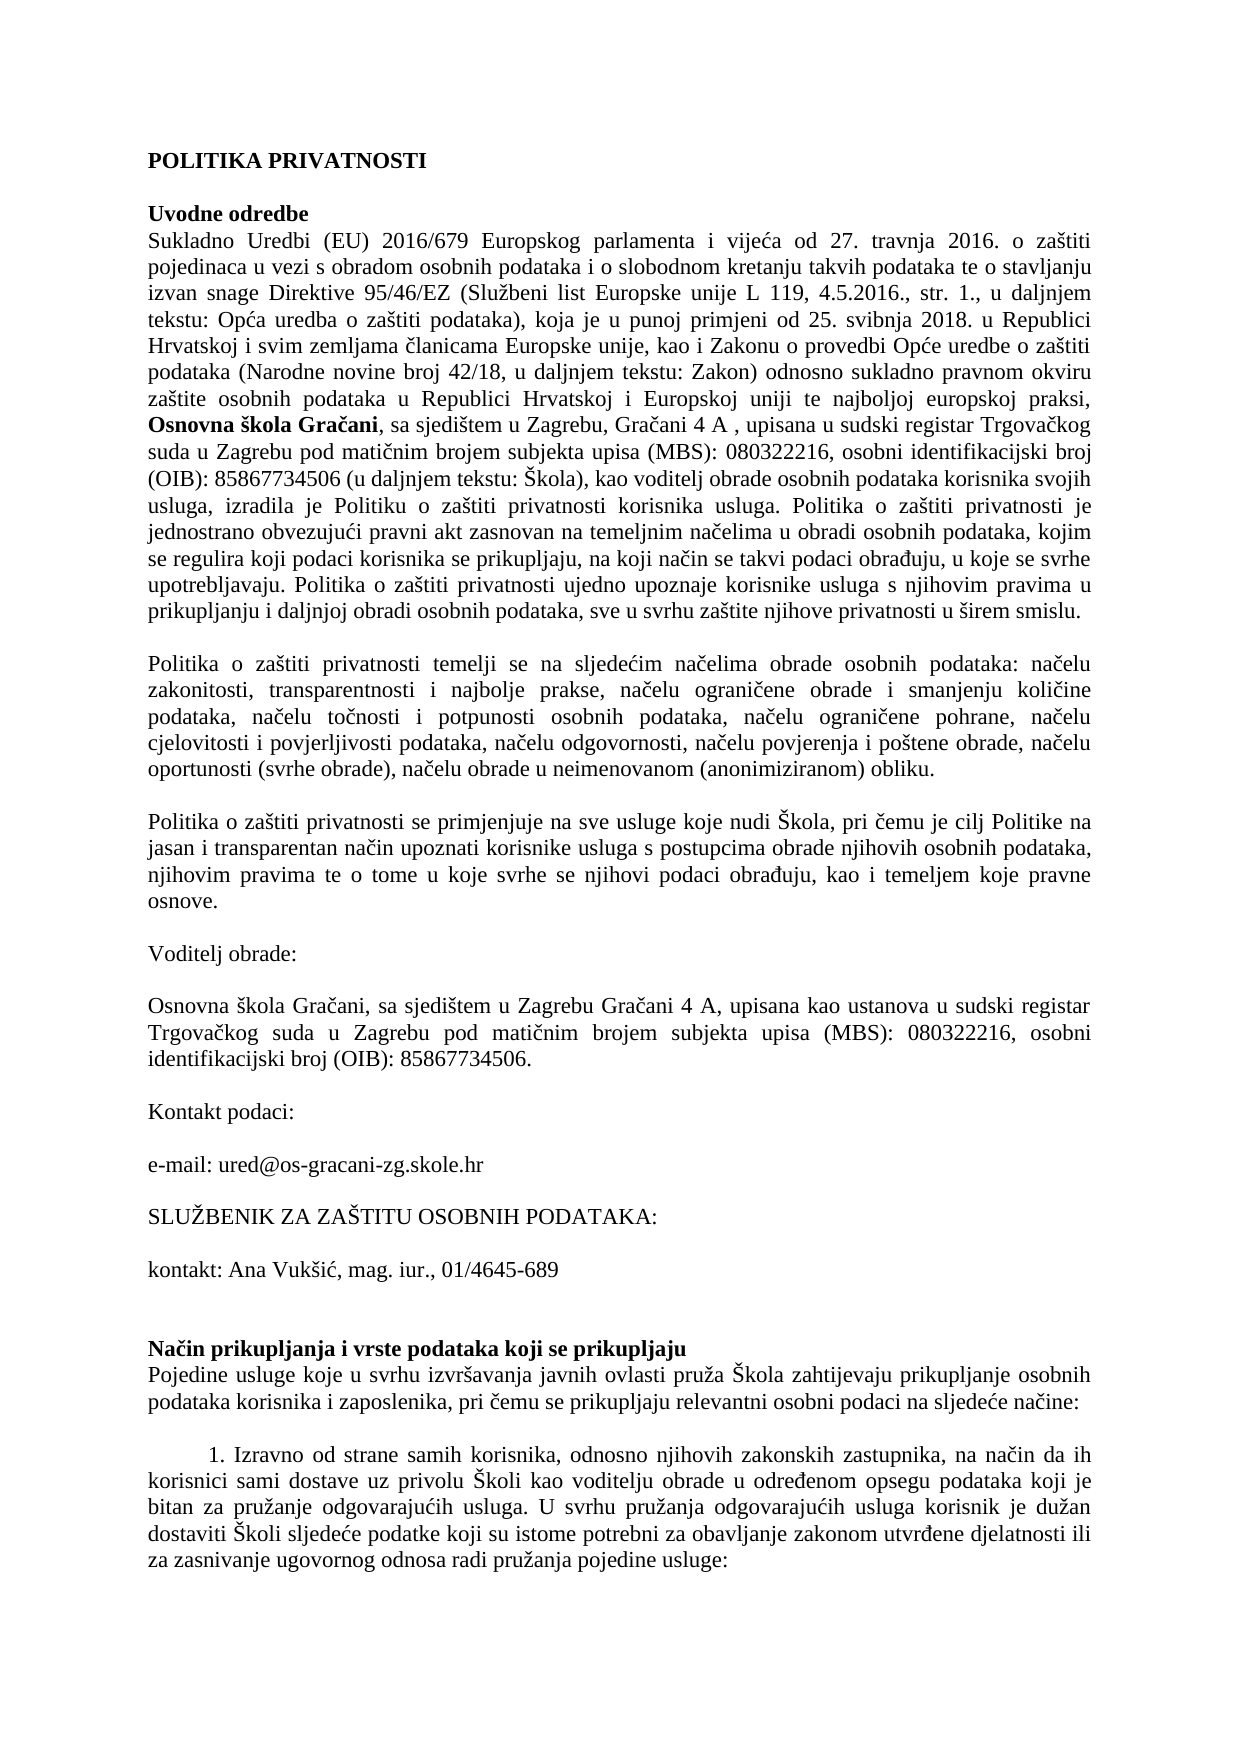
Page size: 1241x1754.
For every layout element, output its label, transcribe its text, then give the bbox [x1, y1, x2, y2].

text SLUŽBENIK ZA ZAŠTITU OSOBNIH PODATAKA: [148, 1203, 1093, 1230]
text Pojedine usluge koje u svrhu izvršavanja javnih ovlasti pruža Škola zahtijevaju prikupljanje osobnih podataka korisnika i zaposlenika, pri čemu se prikupljaju relevantni osobni podaci na sljedeće načine: [148, 1362, 1093, 1414]
text Politika o zaštiti privatnosti se primjenjuje na sve usluge koje nudi Škola, pri čemu je cilj Politike na jasan i transparentan način upoznati korisnike usluga s postupcima obrade njihovih osobnih podataka, njihovim pravima te o tome u koje svrhe se njihovi podaci obrađuju, kao i temeljem koje pravne osnove. [148, 808, 1093, 913]
text e-mail: ured@os-gracani-zg.skole.hr [148, 1151, 1093, 1177]
text Politika o zaštiti privatnosti temelji se na sljedećim načelima obrade osobnih podataka: načelu zakonitosti, transparentnosti i najbolje prakse, načelu ograničene obrade i smanjenju količine podataka, načelu točnosti i potpunosti osobnih podataka, načelu ograničene pohrane, načelu cjelovitosti i povjerljivosti podataka, načelu odgovornosti, načelu povjerenja i poštene obrade, načelu oportunosti (svrhe obrade), načelu obrade u neimenovanom (anonimiziranom) obliku. [148, 650, 1093, 782]
text 1. Izravno od strane samih korisnika, odnosno njihovih zakonskih zastupnika, na način da ih korisnici sami dostave uz privolu Školi kao voditelju obrade u određenom opsegu podataka koji je bitan za pružanje odgovarajućih usluga. U svrhu pružanja odgovarajućih usluga korisnik je dužan dostaviti Školi sljedeće podatke koji su istome potrebni za obavljanje zakonom utvrđene djelatnosti ili za zasnivanje ugovornog odnosa radi pružanja pojedine usluge: [148, 1441, 1093, 1572]
text Način prikupljanja i vrste podataka koji se prikupljaju [148, 1335, 1093, 1362]
text Sukladno Uredbi (EU) 2016/679 Europskog parlamenta i vijeća od 27. travnja 2016. o zaštiti pojedinaca u vezi s obradom osobnih podataka i o slobodnom kretanju takvih podataka te o stavljanju izvan snage Direktive 95/46/EZ (Službeni list Europske unije L 119, 4.5.2016., str. 1., u daljnjem tekstu: Opća uredba o zaštiti podataka), koja je u punoj primjeni od 25. svibnja 2018. u Republici Hrvatskoj i svim zemljama članicama Europske unije, kao i Zakonu o provedbi Opće uredbe o zaštiti podataka (Narodne novine broj 42/18, u daljnjem tekstu: Zakon) odnosno sukladno pravnom okviru zaštite osobnih podataka u Republici Hrvatskoj i Europskoj uniji te najboljoj europskoj praksi, Osnovna škola Gračani, sa sjedištem u Zagrebu, Gračani 4 A , upisana u sudski registar Trgovačkog suda u Zagrebu pod matičnim brojem subjekta upisa (MBS): 080322216, osobni identifikacijski broj (OIB): 85867734506 (u daljnjem tekstu: Škola), kao voditelj obrade osobnih podataka korisnika svojih usluga, izradila je Politiku o zaštiti privatnosti korisnika usluga. Politika o zaštiti privatnosti je jednostrano obvezujući pravni akt zasnovan na temeljnim načelima u obradi osobnih podataka, kojim se regulira koji podaci korisnika se prikupljaju, na koji način se takvi podaci obrađuju, u koje se svrhe upotrebljavaju. Politika o zaštiti privatnosti ujedno upoznaje korisnike usluga s njihovim pravima u prikupljanju i daljnjoj obradi osobnih podataka, sve u svrhu zaštite njihove privatnosti u širem smislu. [148, 227, 1093, 624]
text Kontakt podaci: [148, 1098, 1093, 1124]
text Voditelj obrade: [148, 940, 1093, 966]
text Osnovna škola Gračani, sa sjedištem u Zagrebu Gračani 4 A, upisana kao ustanova u sudski registar Trgovačkog suda u Zagrebu pod matičnim brojem subjekta upisa (MBS): 080322216, osobni identifikacijski broj (OIB): 85867734506. [148, 993, 1093, 1072]
text POLITIKA PRIVATNOSTI [148, 148, 1093, 174]
text Uvodne odredbe [148, 200, 1093, 227]
text kontakt: Ana Vukšić, mag. iur., 01/4645-689 [148, 1256, 1093, 1282]
